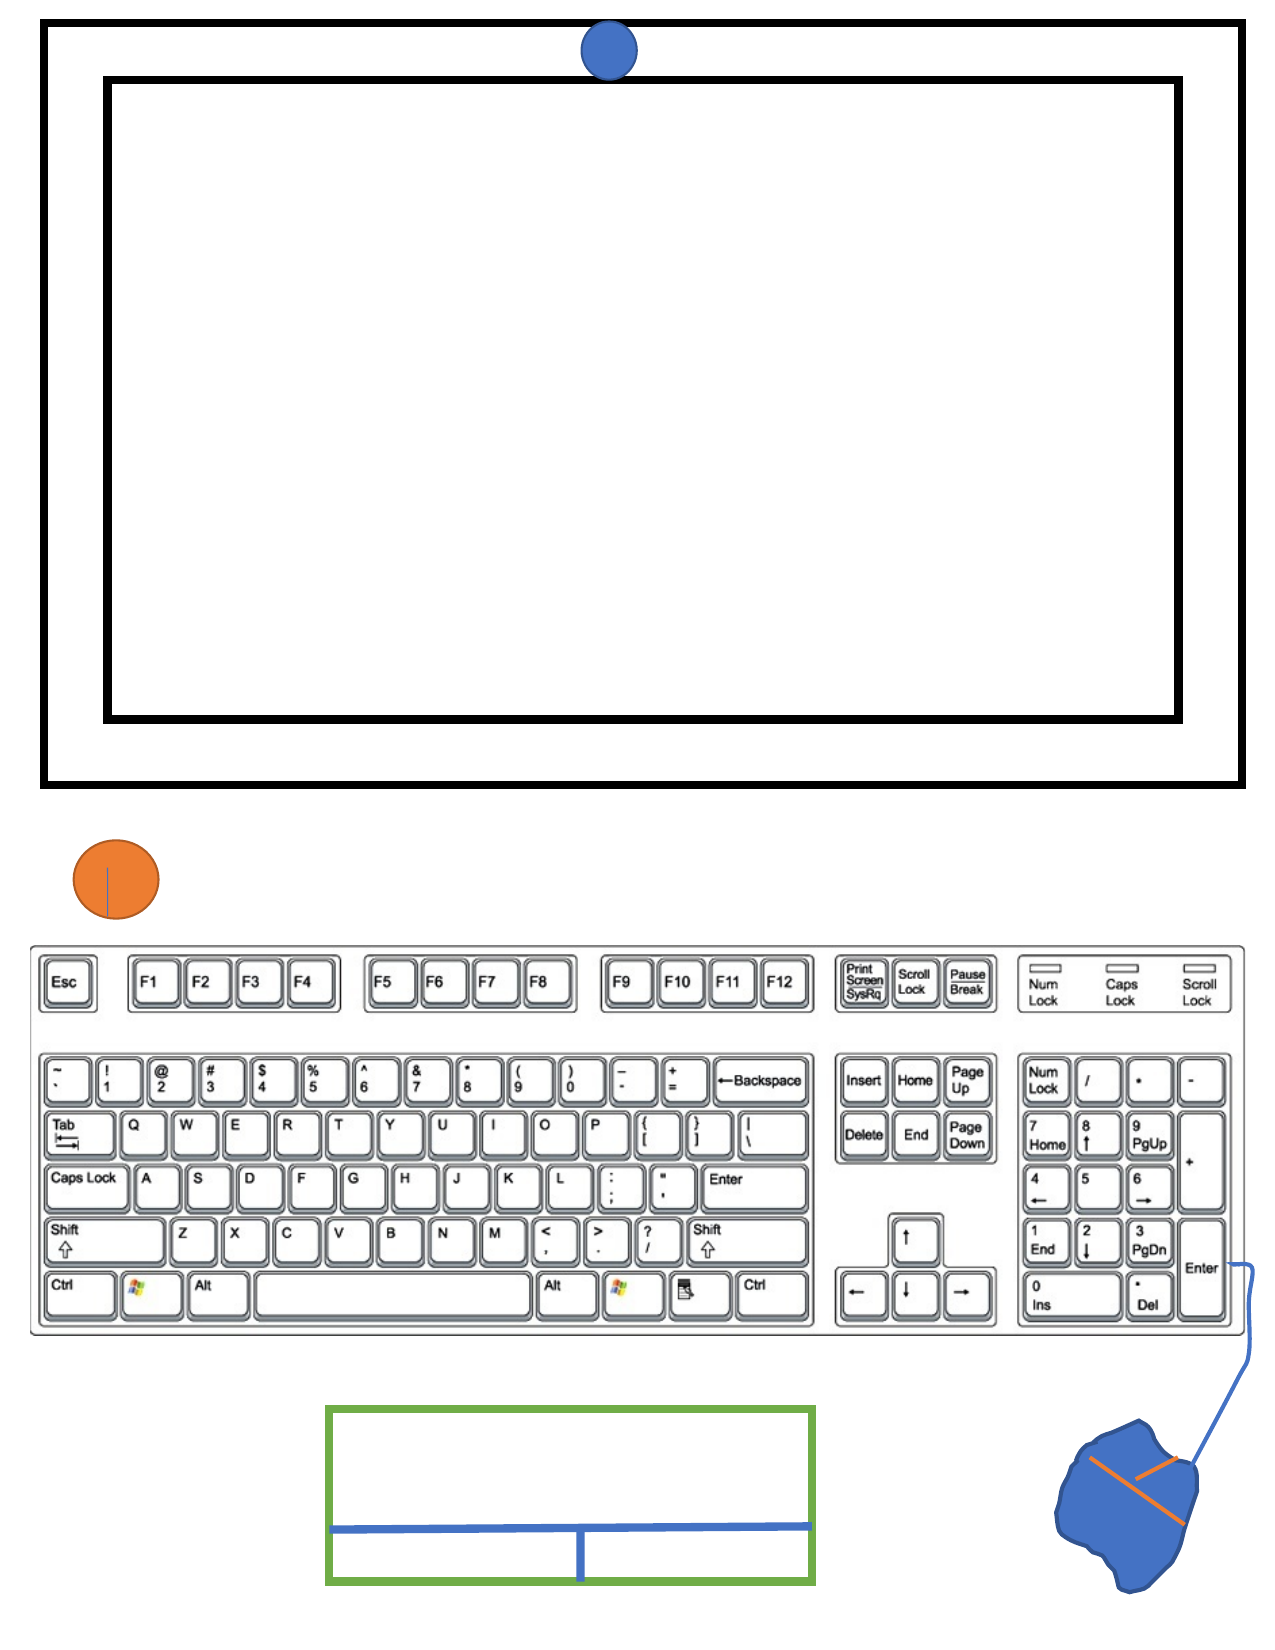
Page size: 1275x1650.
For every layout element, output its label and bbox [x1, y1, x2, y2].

picture [30, 945, 1246, 1336]
